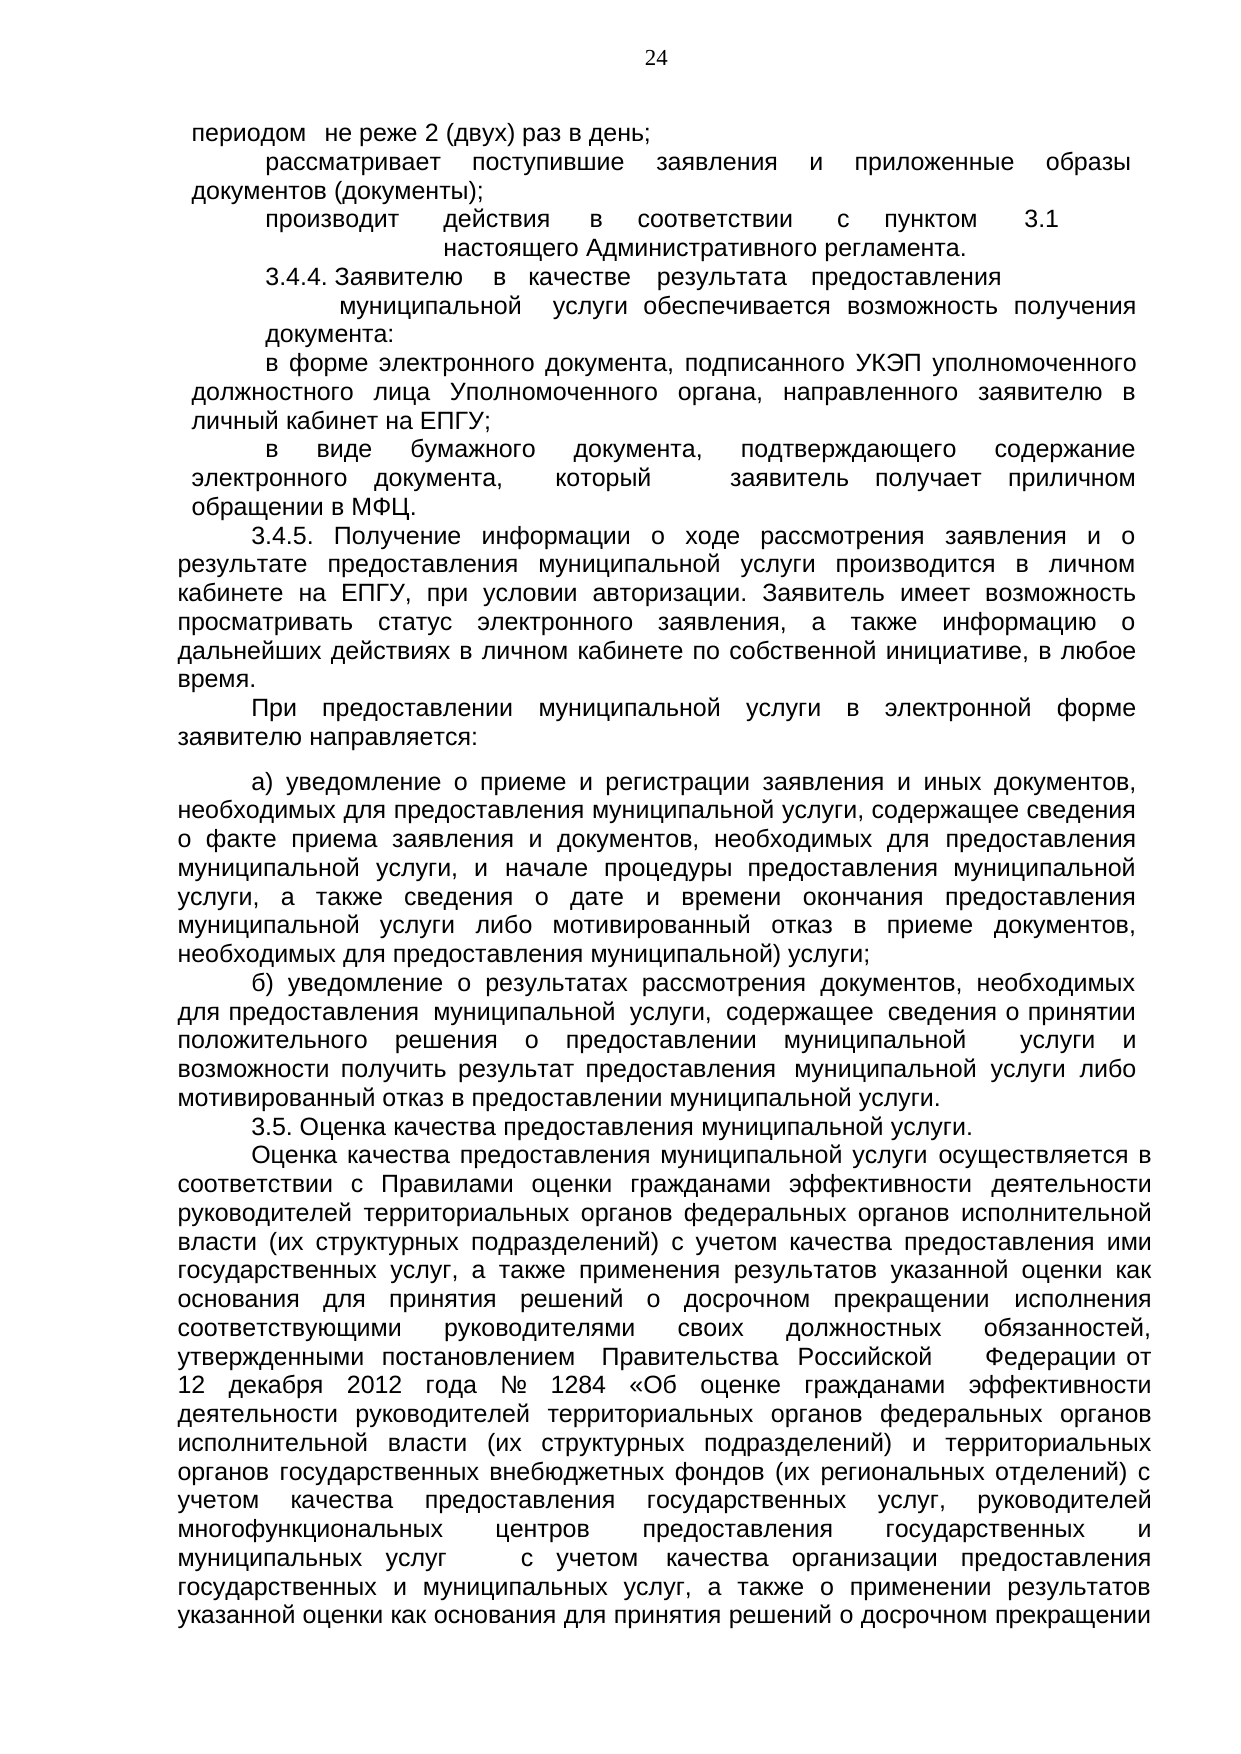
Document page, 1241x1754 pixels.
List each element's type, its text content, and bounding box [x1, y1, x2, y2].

text б) уведомление о результатах рассмотрения документов, необходимых для предоставления муниципальной услуги, содержащее сведения о принятии положительного решения о предоставлении муниципальной услуги и возможности получить результат предоставления муниципальной услуги либо мотивированный отказ в предоставлении муниципальной услуги. [177, 968, 1136, 1112]
text а) уведомление о приеме и регистрации заявления и иных документов, необходимых для предоставления муниципальной услуги, содержащее сведения о факте приема заявления и документов, необходимых для предоставления муниципальной услуги, и начале процедуры предоставления муниципальной услуги, а также сведения о дате и времени окончания предоставления муниципальной услуги либо мотивированный отказ в приеме документов, необходимых для предоставления муниципальной) услуги; [177, 767, 1136, 968]
text в форме электронного документа, подписанного УКЭП уполномоченного должностного лица Уполномоченного органа, направленного заявителю в личный кабинет на ЕПГУ; [191, 348, 1137, 434]
text в виде бумажного документа, подтверждающего содержание электронного документа, который заявитель получает приличном обращении в МФЦ. [191, 434, 1137, 521]
text производит действия в соответствии с пунктом 3.1 настоящего Административного регламента. [191, 204, 1137, 262]
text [177, 1141, 1152, 1629]
text При предоставлении муниципальной услуги в электронной форме заявителю направляется: [177, 693, 1136, 751]
text 3.5. Оценка качества предоставления муниципальной услуги. [251, 1112, 1137, 1141]
text 3.4.5. Получение информации о ходе рассмотрения заявления и о результате предоставления муниципальной услуги производится в личном кабинете на ЕПГУ, при условии авторизации. Заявитель имеет возможность просматривать статус электронного заявления, а также информацию о дальнейших действиях в личном кабинете по собственной инициативе, в любое время. [177, 521, 1136, 693]
text 3.4.4. Заявителю в качестве результата предоставления муниципальной услуги обеспечивается возможность получения документа: [265, 262, 1136, 348]
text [191, 118, 1152, 147]
text рассматривает поступившие заявления и приложенные образы документов (документы); [191, 147, 1131, 204]
